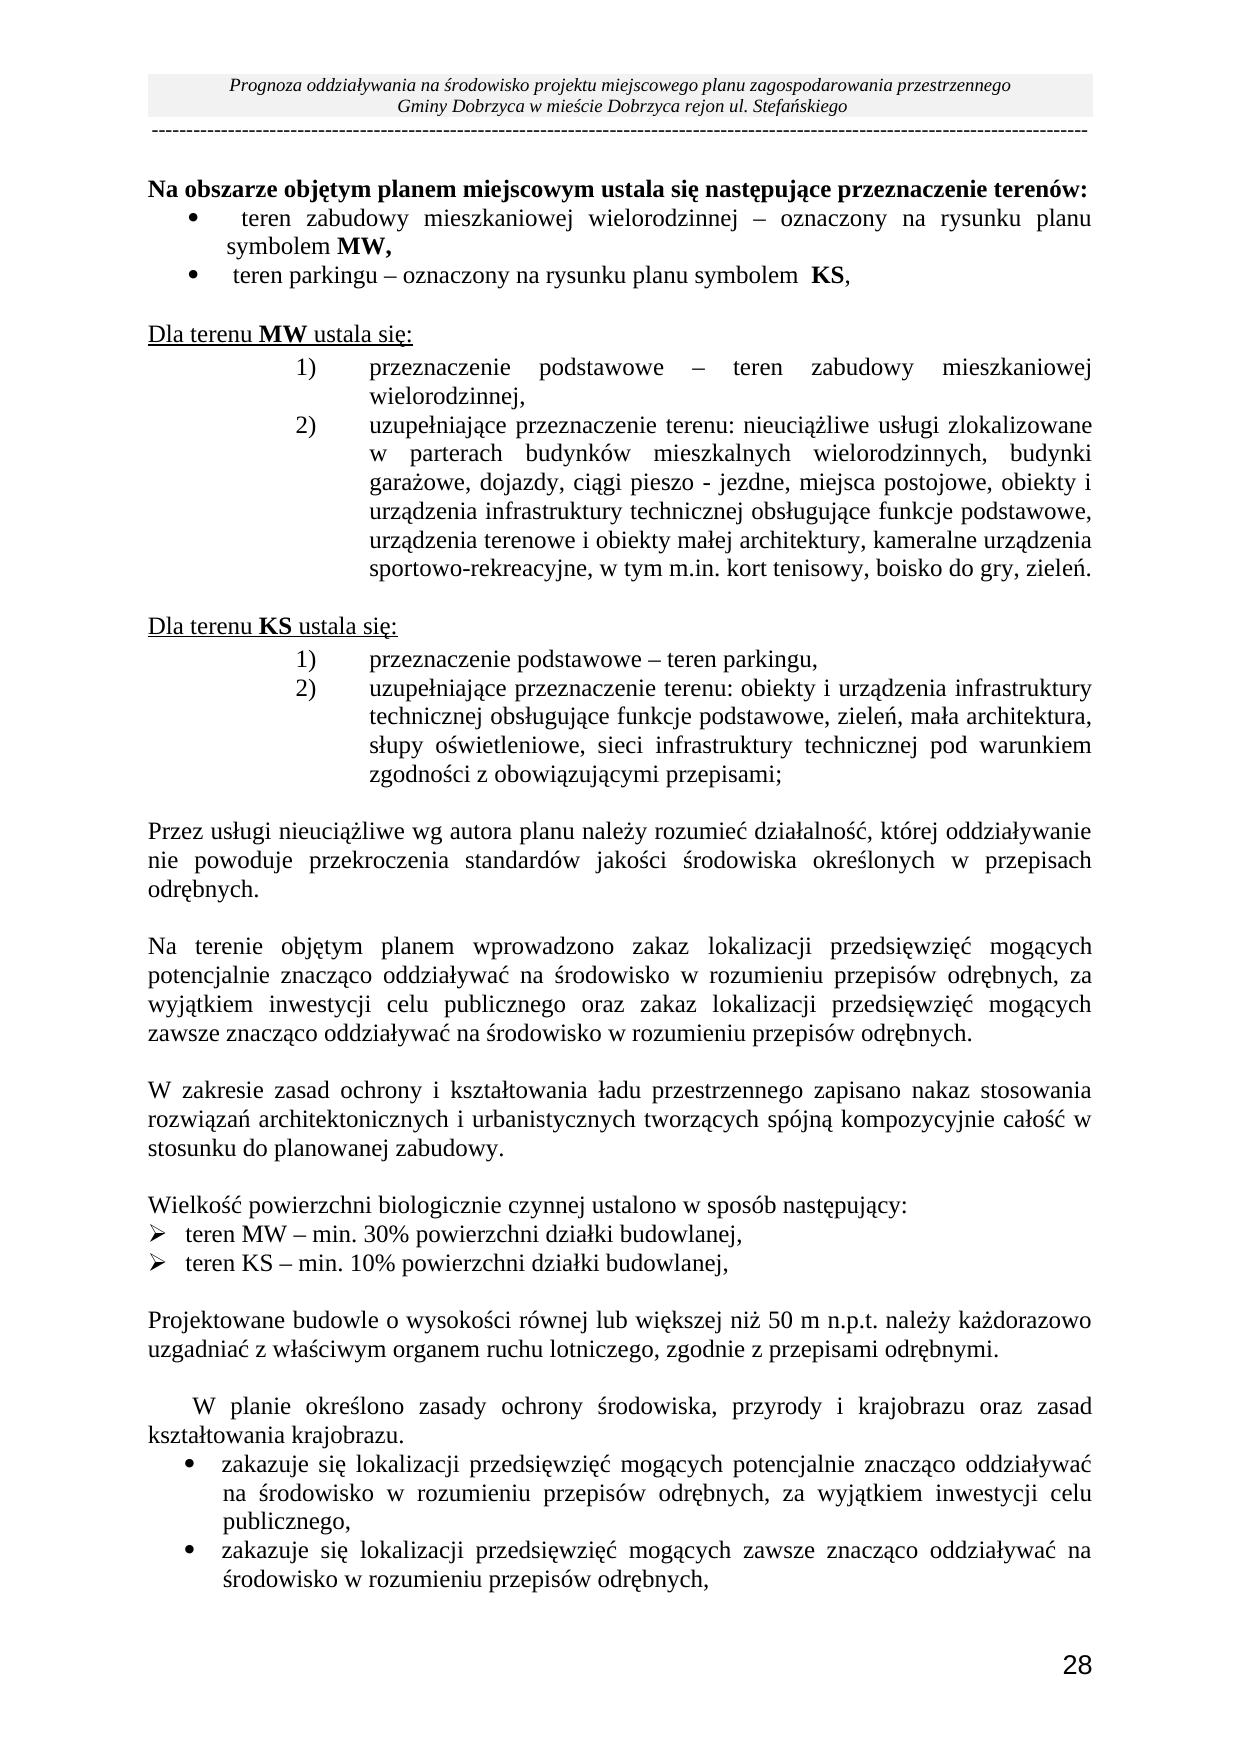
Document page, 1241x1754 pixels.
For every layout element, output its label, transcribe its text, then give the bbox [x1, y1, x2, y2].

list teren zabudowy mieszkaniowej wielorodzinnej – oznaczony na rysunku planu symbolem MW, [189, 203, 1093, 260]
list uzupełniające przeznaczenie terenu: nieuciążliwe usługi zlokalizowane w parterach budynków mieszkalnych wielorodzinnych, budynki garażowe, dojazdy, ciągi pieszo - jezdne, miejsca postojowe, obiekty i urządzenia infrastruktury technicznej obsługujące funkcje podstawowe, urządzenia terenowe i obiekty małej architektury, kameralne urządzenia sportowo-rekreacyjne, w tym m.in. kort tenisowy, boisko do gry, zieleń. [295, 410, 1093, 582]
list przeznaczenie podstawowe – teren zabudowy mieszkaniowej wielorodzinnej, [295, 352, 1093, 410]
list zakazuje się lokalizacji przedsięwzięć mogących zawsze znacząco oddziaływać na środowisko w rozumieniu przepisów odrębnych, [185, 1535, 1093, 1593]
list teren MW – min. 30% powierzchni działki budowlanej, [148, 1219, 1093, 1248]
list uzupełniające przeznaczenie terenu: obiekty i urządzenia infrastruktury technicznej obsługujące funkcje podstawowe, zieleń, mała architektura, słupy oświetleniowe, sieci infrastruktury technicznej pod warunkiem zgodności z obowiązującymi przepisami; [295, 673, 1093, 788]
text Przez usługi nieuciążliwe wg autora planu należy rozumieć działalność, której oddziaływanie nie powoduje przekroczenia standardów jakości środowiska określonych w przepisach odrębnych. [148, 816, 1093, 903]
text W zakresie zasad ochrony i kształtowania ładu przestrzennego zapisano nakaz stosowania rozwiązań architektonicznych i urbanistycznych tworzących spójną kompozycyjnie całość w stosunku do planowanej zabudowy. [148, 1075, 1093, 1161]
text Na obszarze objętym planem miejscowym ustala się następujące przeznaczenie terenów: [148, 174, 1093, 203]
text Dla terenu KS ustala się: [148, 611, 1093, 640]
text Wielkość powierzchni biologicznie czynnej ustalono w sposób następujący: [148, 1190, 1093, 1219]
list zakazuje się lokalizacji przedsięwzięć mogących potencjalnie znacząco oddziaływać na środowisko w rozumieniu przepisów odrębnych, za wyjątkiem inwestycji celu publicznego, [185, 1449, 1093, 1535]
list teren KS – min. 10% powierzchni działki budowlanej, [148, 1248, 1093, 1276]
text Na terenie objętym planem wprowadzono zakaz lokalizacji przedsięwzięć mogących potencjalnie znacząco oddziaływać na środowisko w rozumieniu przepisów odrębnych, za wyjątkiem inwestycji celu publicznego oraz zakaz lokalizacji przedsięwzięć mogących zawsze znacząco oddziaływać na środowisko w rozumieniu przepisów odrębnych. [148, 931, 1093, 1046]
text Projektowane budowle o wysokości równej lub większej niż 50 m n.p.t. należy każdorazowo uzgadniać z właściwym organem ruchu lotniczego, zgodnie z przepisami odrębnymi. [148, 1305, 1093, 1363]
list teren parkingu – oznaczony na rysunku planu symbolem KS, [189, 260, 1093, 289]
list przeznaczenie podstawowe – teren parkingu, [295, 644, 1093, 673]
text Dla terenu MW ustala się: [148, 319, 1093, 348]
text W planie określono zasady ochrony środowiska, przyrody i krajobrazu oraz zasad kształtowania krajobrazu. [148, 1391, 1093, 1449]
